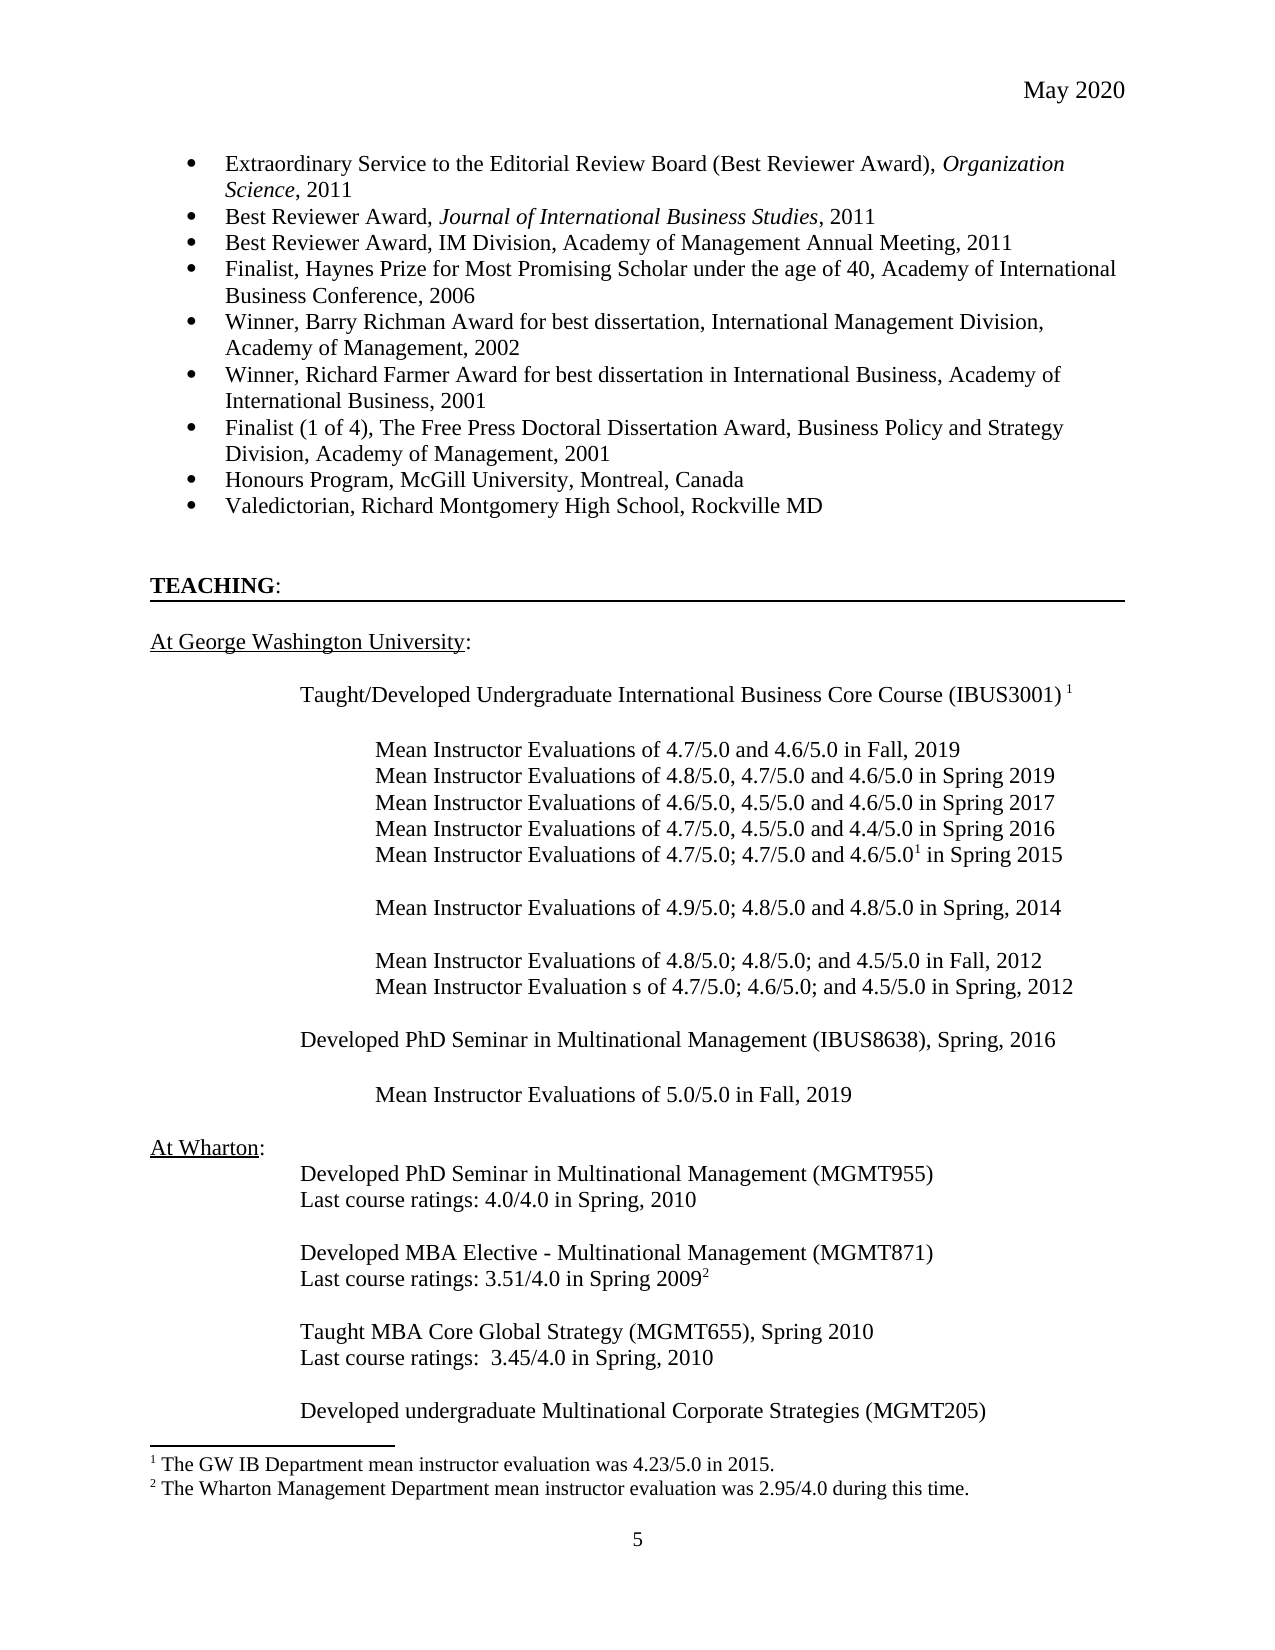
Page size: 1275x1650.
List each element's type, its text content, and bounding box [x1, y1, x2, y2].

text Mean Instructor Evaluations of 4.9/5.0; 4.8/5.0 and 4.8/5.0 in Spring, 2014 [375, 894, 1125, 947]
list Best Reviewer Award, IM Division, Academy of Management Annual Meeting, 2011 [187, 229, 1125, 255]
list Extraordinary Service to the Editorial Review Board (Best Reviewer Award), Organization Science, 2011 [187, 150, 1125, 203]
text Last course ratings: 3.51/4.0 in Spring 2009 [225, 1265, 1125, 1292]
text Developed PhD Seminar in Multinational Management (MGMT955) [225, 1160, 1125, 1186]
text Taught/Developed Undergraduate International Business Core Course (IBUS3001) [300, 681, 1125, 707]
text Last course ratings: 4.0/4.0 in Spring, 2010 [225, 1186, 1125, 1213]
text Developed PhD Seminar in Multinational Management (IBUS8638), Spring, 2016 [150, 1026, 1125, 1052]
text TEACHING: [150, 572, 1125, 600]
text Mean Instructor Evaluations of 5.0/5.0 in Fall, 2019 [300, 1081, 1125, 1107]
list Best Reviewer Award, Journal of International Business Studies, 2011 [187, 203, 1125, 229]
list Finalist, Haynes Prize for Most Promising Scholar under the age of 40, Academy of International Business Conference, 2006 [187, 255, 1125, 308]
text Mean Instructor Evaluations of 4.8/5.0, 4.7/5.0 and 4.6/5.0 in Spring 2019 [375, 762, 1125, 788]
text Developed undergraduate Multinational Corporate Strategies (MGMT205) [225, 1397, 1125, 1423]
text At Wharton: [150, 1133, 1125, 1160]
list Valedictorian, Richard Montgomery High School, Rockville MD [187, 493, 1125, 519]
text Mean Instructor Evaluations of 4.6/5.0, 4.5/5.0 and 4.6/5.0 in Spring 2017 [375, 788, 1125, 815]
text Mean Instructor Evaluation s of 4.7/5.0; 4.6/5.0; and 4.5/5.0 in Spring, 2012 [225, 973, 1125, 999]
text Mean Instructor Evaluations of 4.7/5.0; 4.7/5.0 and 4.6/5.01 in Spring 2015 [375, 841, 1125, 894]
text Mean Instructor Evaluations of 4.7/5.0 and 4.6/5.0 in Fall, 2019 [300, 736, 1125, 762]
text Last course ratings: 3.45/4.0 in Spring, 2010 [225, 1344, 1125, 1371]
list Winner, Barry Richman Award for best dissertation, International Management Division, Academy of Management, 2002 [187, 308, 1125, 361]
text At George Washington University: [150, 628, 1125, 654]
text Mean Instructor Evaluations of 4.8/5.0; 4.8/5.0; and 4.5/5.0 in Fall, 2012 [375, 947, 1125, 973]
text Developed MBA Elective - Multinational Management (MGMT871) [225, 1239, 1125, 1265]
list Winner, Richard Farmer Award for best dissertation in International Business, Academy of International Business, 2001 [187, 361, 1125, 413]
list Honours Program, McGill University, Montreal, Canada [187, 466, 1125, 493]
text Mean Instructor Evaluations of 4.7/5.0, 4.5/5.0 and 4.4/5.0 in Spring 2016 [375, 815, 1125, 841]
text Taught MBA Core Global Strategy (MGMT655), Spring 2010 [225, 1318, 1125, 1344]
list Finalist (1 of 4), The Free Press Doctoral Dissertation Award, Business Policy and Strategy Division, Academy of Management, 2001 [187, 413, 1125, 466]
